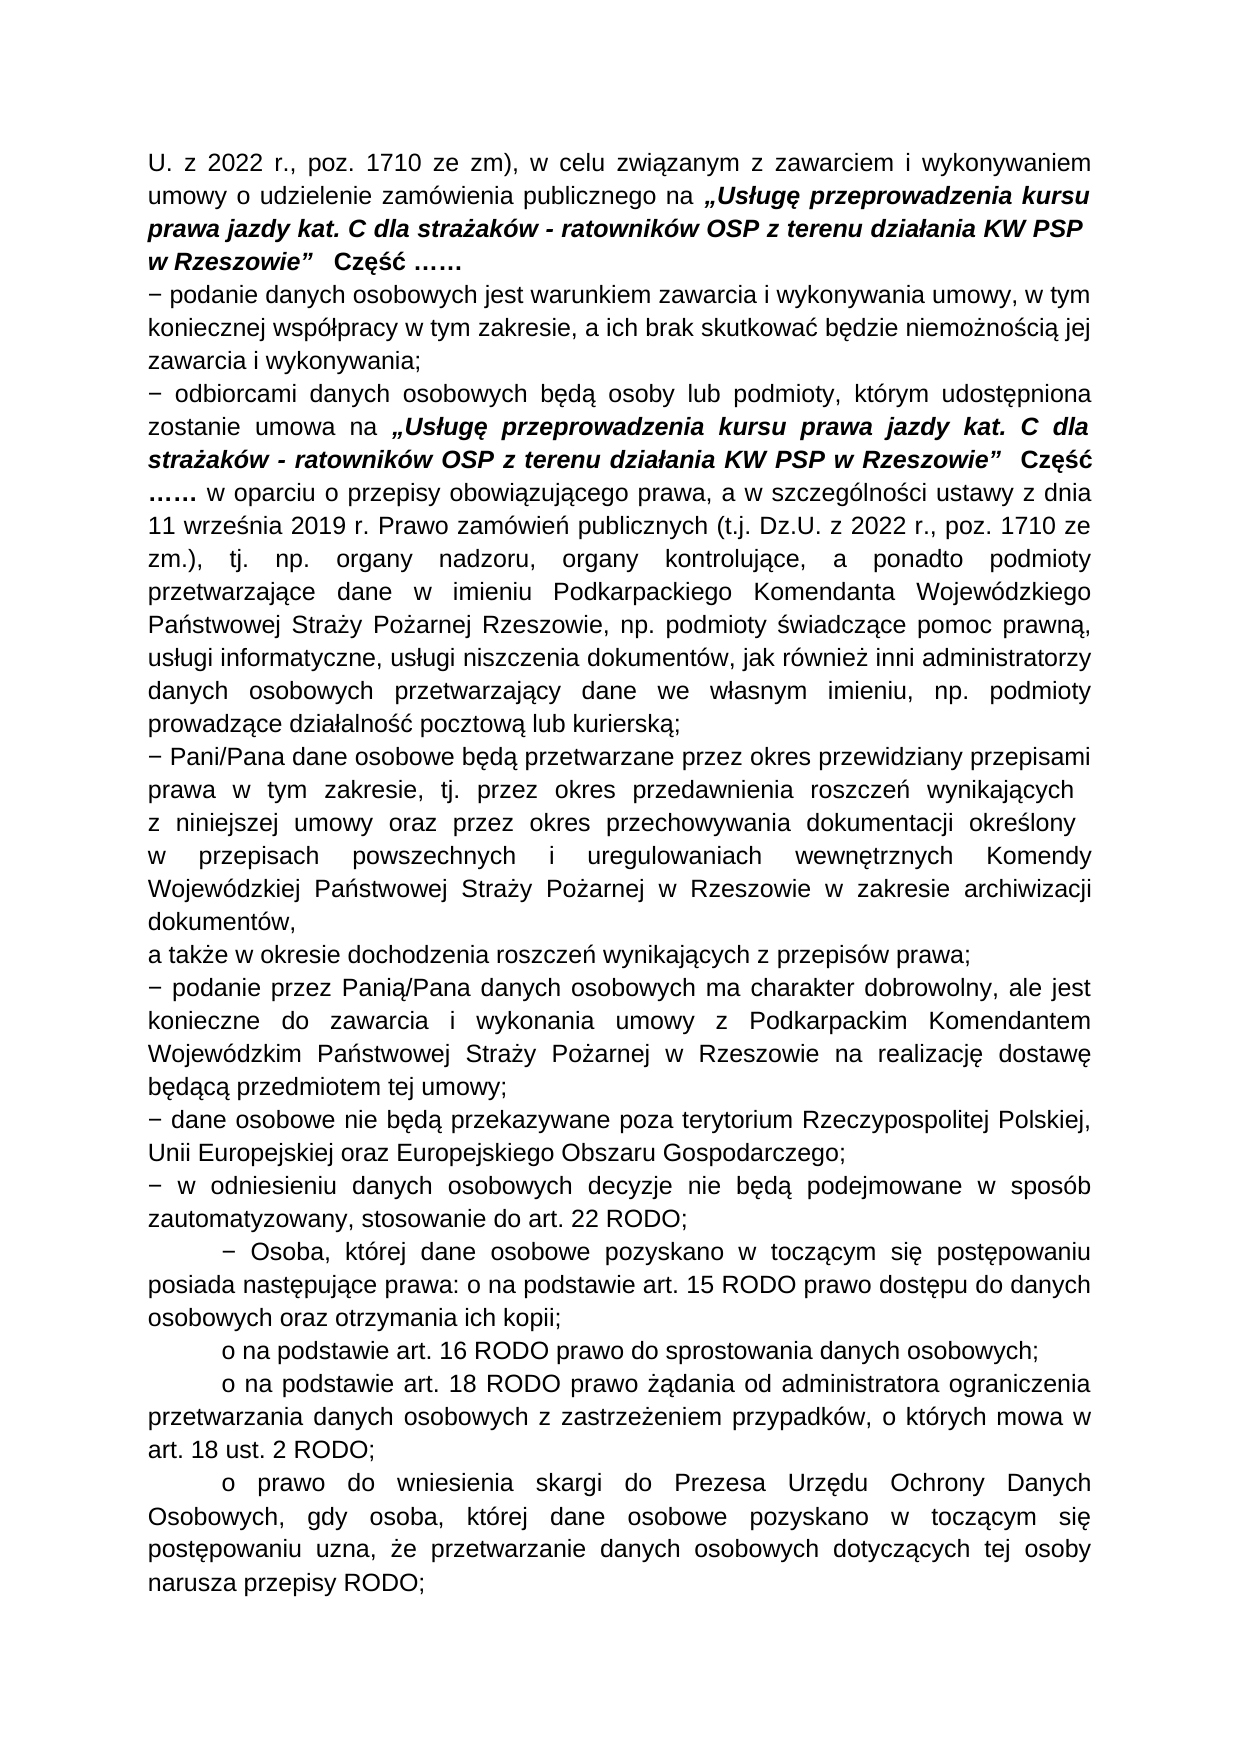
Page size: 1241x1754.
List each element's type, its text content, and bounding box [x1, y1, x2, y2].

text − Pani/Pana dane osobowe będą przetwarzane przez okres przewidziany przepisami prawa w tym zakresie, tj. przez okres przedawnienia roszczeń wynikających z niniejszej umowy oraz przez okres przechowywania dokumentacji określony w przepisach powszechnych i uregulowaniach wewnętrznych Komendy Wojewódzkiej Państwowej Straży Pożarnej w Rzeszowie w zakresie archiwizacji dokumentów, a także w okresie dochodzenia roszczeń wynikających z przepisów prawa; [148, 742, 1093, 969]
text − podanie przez Panią/Pana danych osobowych ma charakter dobrowolny, ale jest konieczne do zawarcia i wykonania umowy z Podkarpackim Komendantem Wojewódzkim Państwowej Straży Pożarnej w Rzeszowie na realizację dostawę będącą przedmiotem tej umowy; [148, 973, 1093, 1101]
list o prawo do wniesienia skargi do Prezesa Urzędu Ochrony Danych Osobowych, gdy osoba, której dane osobowe pozyskano w toczącym się postępowaniu uzna, że przetwarzanie danych osobowych dotyczących tej osoby narusza przepisy RODO; [148, 1468, 1093, 1596]
text − odbiorcami danych osobowych będą osoby lub podmioty, którym udostępniona zostanie umowa na „Usługę przeprowadzenia kursu prawa jazdy kat. C dla strażaków - ratowników OSP z terenu działania KW PSP w Rzeszowie” Część …… w oparciu o przepisy obowiązującego prawa, a w szczególności ustawy z dnia 11 września 2019 r. Prawo zamówień publicznych (t.j. Dz.U. z 2022 r., poz. 1710 ze zm.), tj. np. organy nadzoru, organy kontrolujące, a ponadto podmioty przetwarzające dane w imieniu Podkarpackiego Komendanta Wojewódzkiego Państwowej Straży Pożarnej Rzeszowie, np. podmioty świadczące pomoc prawną, usługi informatyczne, usługi niszczenia dokumentów, jak również inni administratorzy danych osobowych przetwarzający dane we własnym imieniu, np. podmioty prowadzące działalność pocztową lub kurierską; [148, 379, 1093, 738]
list o na podstawie art. 16 RODO prawo do sprostowania danych osobowych; [148, 1336, 1093, 1365]
text − dane osobowe nie będą przekazywane poza terytorium Rzeczypospolitej Polskiej, Unii Europejskiej oraz Europejskiego Obszaru Gospodarczego; [148, 1105, 1093, 1167]
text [148, 148, 1093, 275]
list o na podstawie art. 18 RODO prawo żądania od administratora ograniczenia przetwarzania danych osobowych z zastrzeżeniem przypadków, o których mowa w art. 18 ust. 2 RODO; [148, 1369, 1093, 1464]
text − w odniesieniu danych osobowych decyzje nie będą podejmowane w sposób zautomatyzowany, stosowanie do art. 22 RODO; [148, 1171, 1093, 1233]
list − Osoba, której dane osobowe pozyskano w toczącym się postępowaniu posiada następujące prawa: o na podstawie art. 15 RODO prawo dostępu do danych osobowych oraz otrzymania ich kopii; [148, 1237, 1093, 1332]
text − podanie danych osobowych jest warunkiem zawarcia i wykonywania umowy, w tym koniecznej współpracy w tym zakresie, a ich brak skutkować będzie niemożnością jej zawarcia i wykonywania; [148, 280, 1093, 374]
